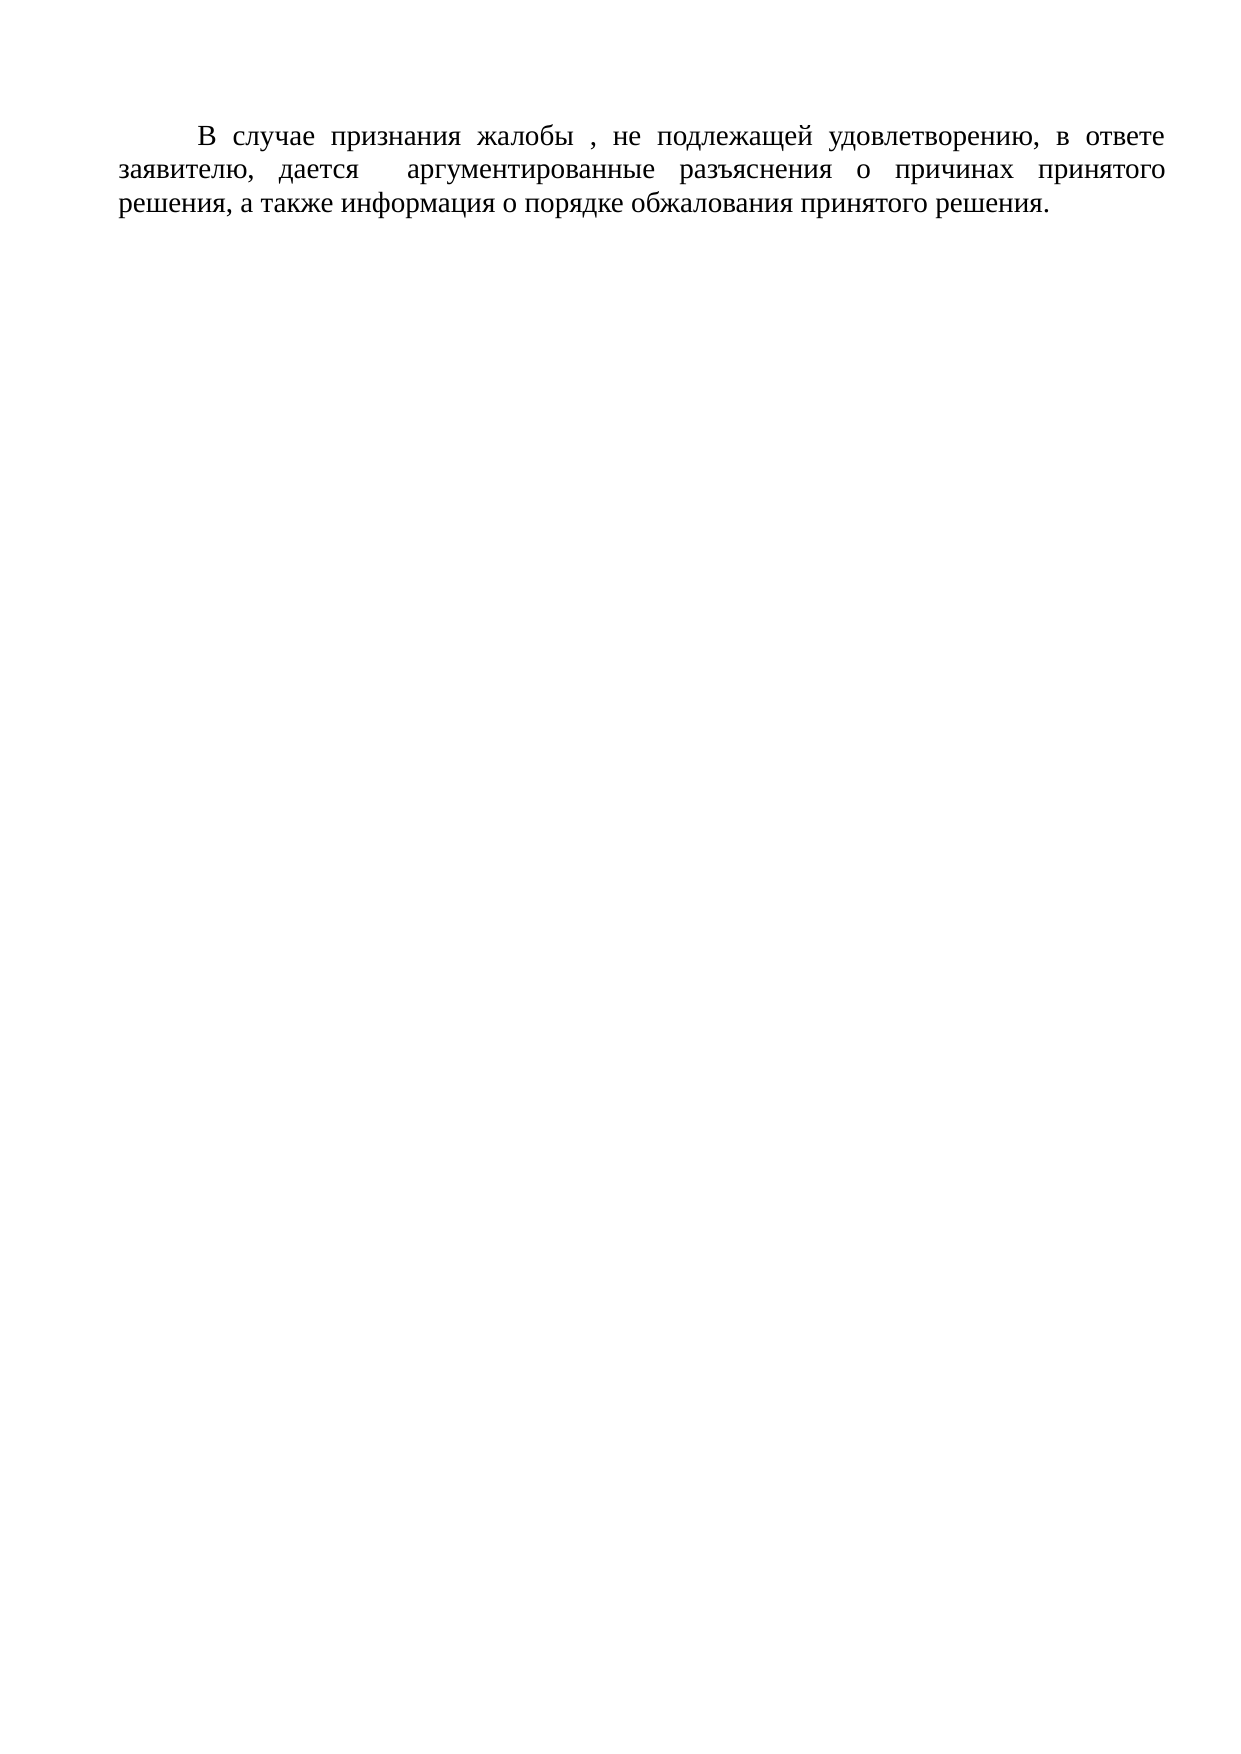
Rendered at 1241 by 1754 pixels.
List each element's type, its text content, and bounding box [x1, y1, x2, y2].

text В случае признания жалобы , не подлежащей удовлетворению, в ответе заявителю, дается аргументированные разъяснения о причинах принятого решения, а также информация о порядке обжалования принятого решения. [118, 118, 1167, 219]
